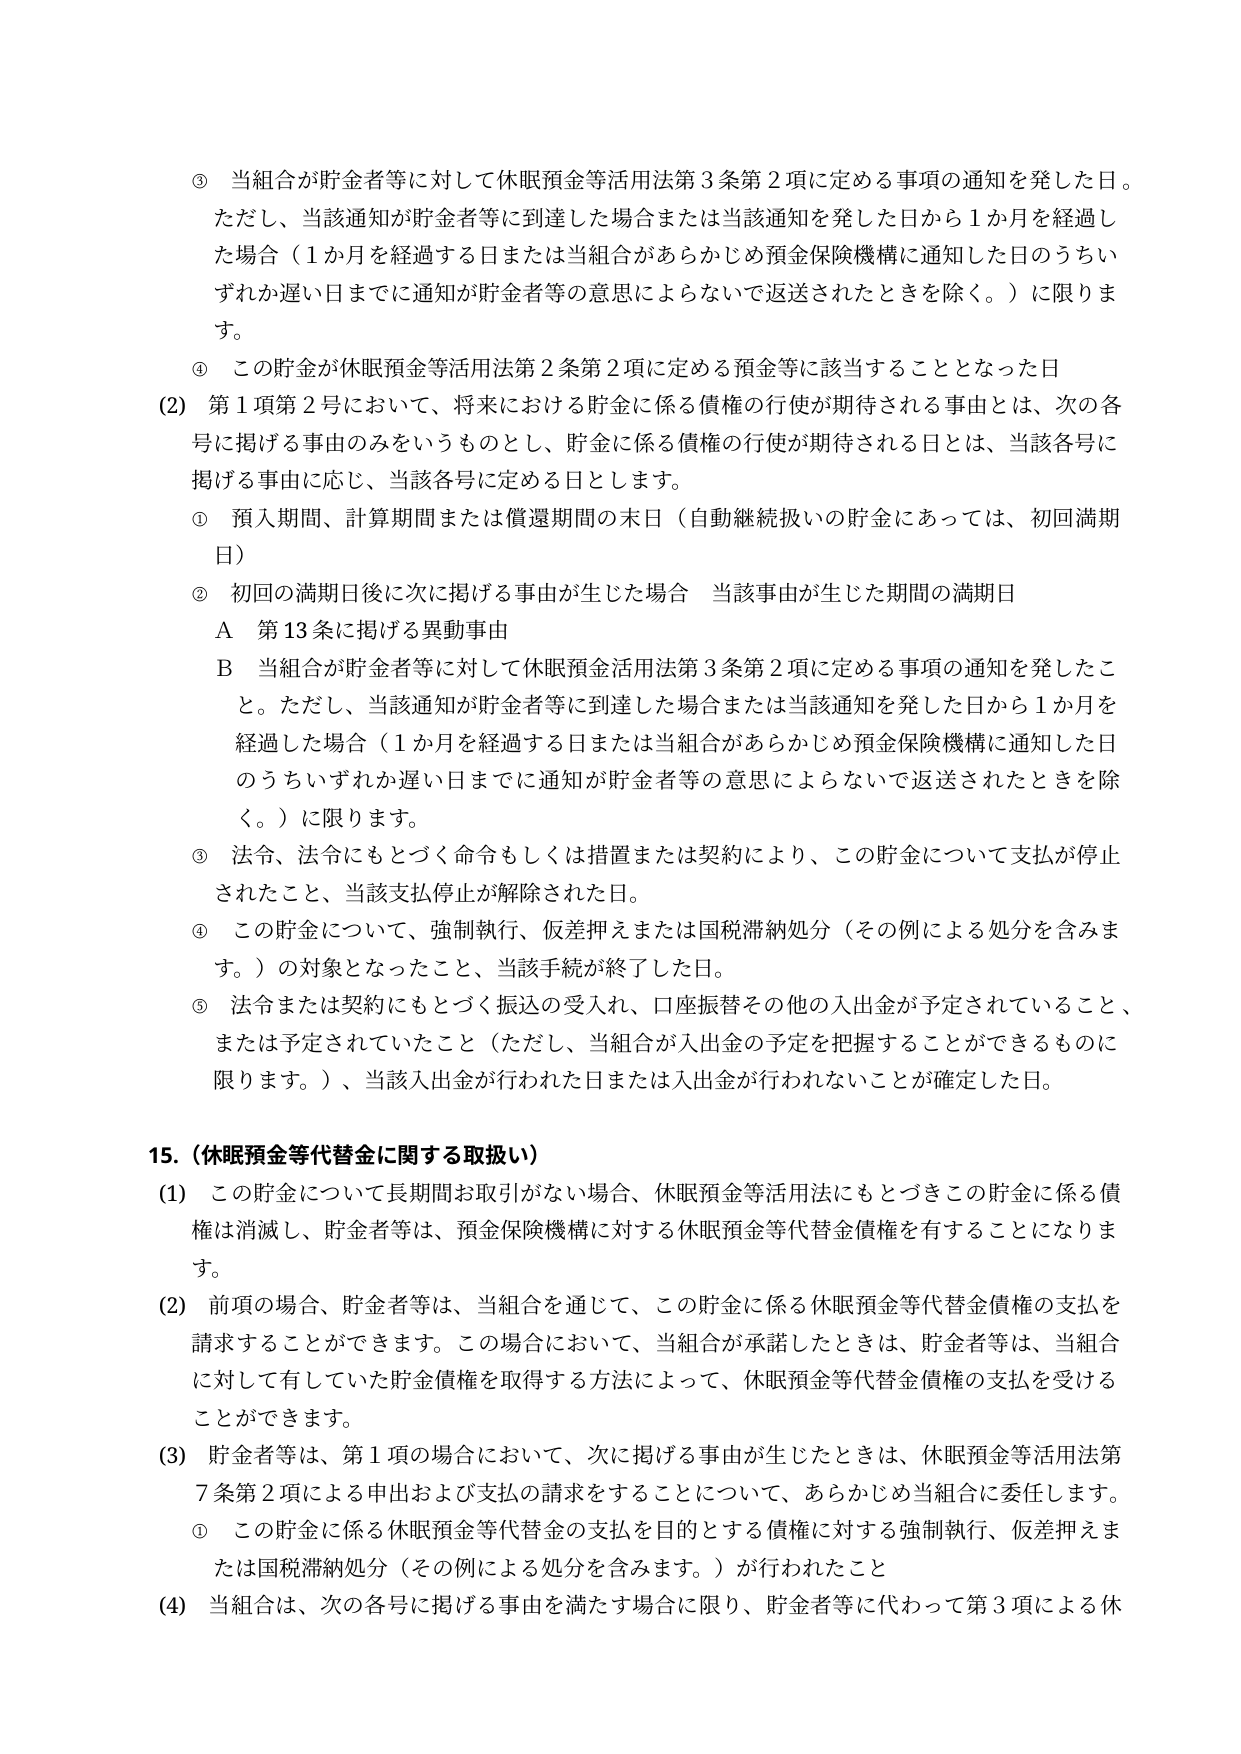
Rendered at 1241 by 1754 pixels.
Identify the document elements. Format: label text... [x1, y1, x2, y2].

text Ｂ 当組合が貯金者等に対して休眠預金活用法第３条第２項に定める事項の通知を発したこと。ただし、当該通知が貯金者等に到達した場合または当該通知を発した日から１か月を経過した場合（１か月を経過する日または当組合があらかじめ預金保険機構に通知した日のうちいずれか遅い日までに通知が貯金者等の意思によらないで返送されたときを除く。）に限ります。 [213, 648, 1122, 836]
text ② 初回の満期日後に次に掲げる事由が生じた場合 当該事由が生じた期間の満期日 [191, 573, 1122, 611]
text ③ 法令、法令にもとづく命令もしくは措置または契約により、この貯金について支払が停止されたこと、当該支払停止が解除された日。 [191, 836, 1122, 911]
text ① 預入期間、計算期間または償還期間の末日（自動継続扱いの貯金にあっては、初回満期日） [191, 498, 1122, 573]
text ⑤ 法令または契約にもとづく振込の受入れ、口座振替その他の入出金が予定されていること、または予定されていたこと（ただし、当組合が入出金の予定を把握することができるものに限ります。）、当該入出金が行われた日または入出金が行われないことが確定した日。 [191, 986, 1122, 1098]
text ④ この貯金が休眠預金等活用法第２条第２項に定める預金等に該当することとなった日 [191, 348, 1122, 386]
text 15.（休眠預金等代替金に関する取扱い） [148, 1136, 1122, 1173]
text (1) この貯金について長期間お取引がない場合、休眠預金等活用法にもとづきこの貯金に係る債権は消滅し、貯金者等は、預金保険機構に対する休眠預金等代替金債権を有することになります。 [159, 1173, 1122, 1286]
text Ａ 第13条に掲げる異動事由 [213, 611, 1122, 648]
text (2) 第１項第２号において、将来における貯金に係る債権の行使が期待される事由とは、次の各号に掲げる事由のみをいうものとし、貯金に係る債権の行使が期待される日とは、当該各号に掲げる事由に応じ、当該各号に定める日とします。 [159, 386, 1122, 498]
text (3) 貯金者等は、第１項の場合において、次に掲げる事由が生じたときは、休眠預金等活用法第７条第２項による申出および支払の請求をすることについて、あらかじめ当組合に委任します。 [159, 1436, 1122, 1511]
text ③ 当組合が貯金者等に対して休眠預金等活用法第３条第２項に定める事項の通知を発した日。ただし、当該通知が貯金者等に到達した場合または当該通知を発した日から１か月を経過した場合（１か月を経過する日または当組合があらかじめ預金保険機構に通知した日のうちいずれか遅い日までに通知が貯金者等の意思によらないで返送されたときを除く。）に限ります。 [191, 161, 1122, 348]
text ① この貯金に係る休眠預金等代替金の支払を目的とする債権に対する強制執行、仮差押えまたは国税滞納処分（その例による処分を含みます。）が行われたこと [191, 1511, 1122, 1586]
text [159, 1586, 1122, 1623]
text (2) 前項の場合、貯金者等は、当組合を通じて、この貯金に係る休眠預金等代替金債権の支払を請求することができます。この場合において、当組合が承諾したときは、貯金者等は、当組合に対して有していた貯金債権を取得する方法によって、休眠預金等代替金債権の支払を受けることができます。 [159, 1286, 1122, 1436]
text ④ この貯金について、強制執行、仮差押えまたは国税滞納処分（その例による処分を含みます。）の対象となったこと、当該手続が終了した日。 [191, 911, 1122, 986]
